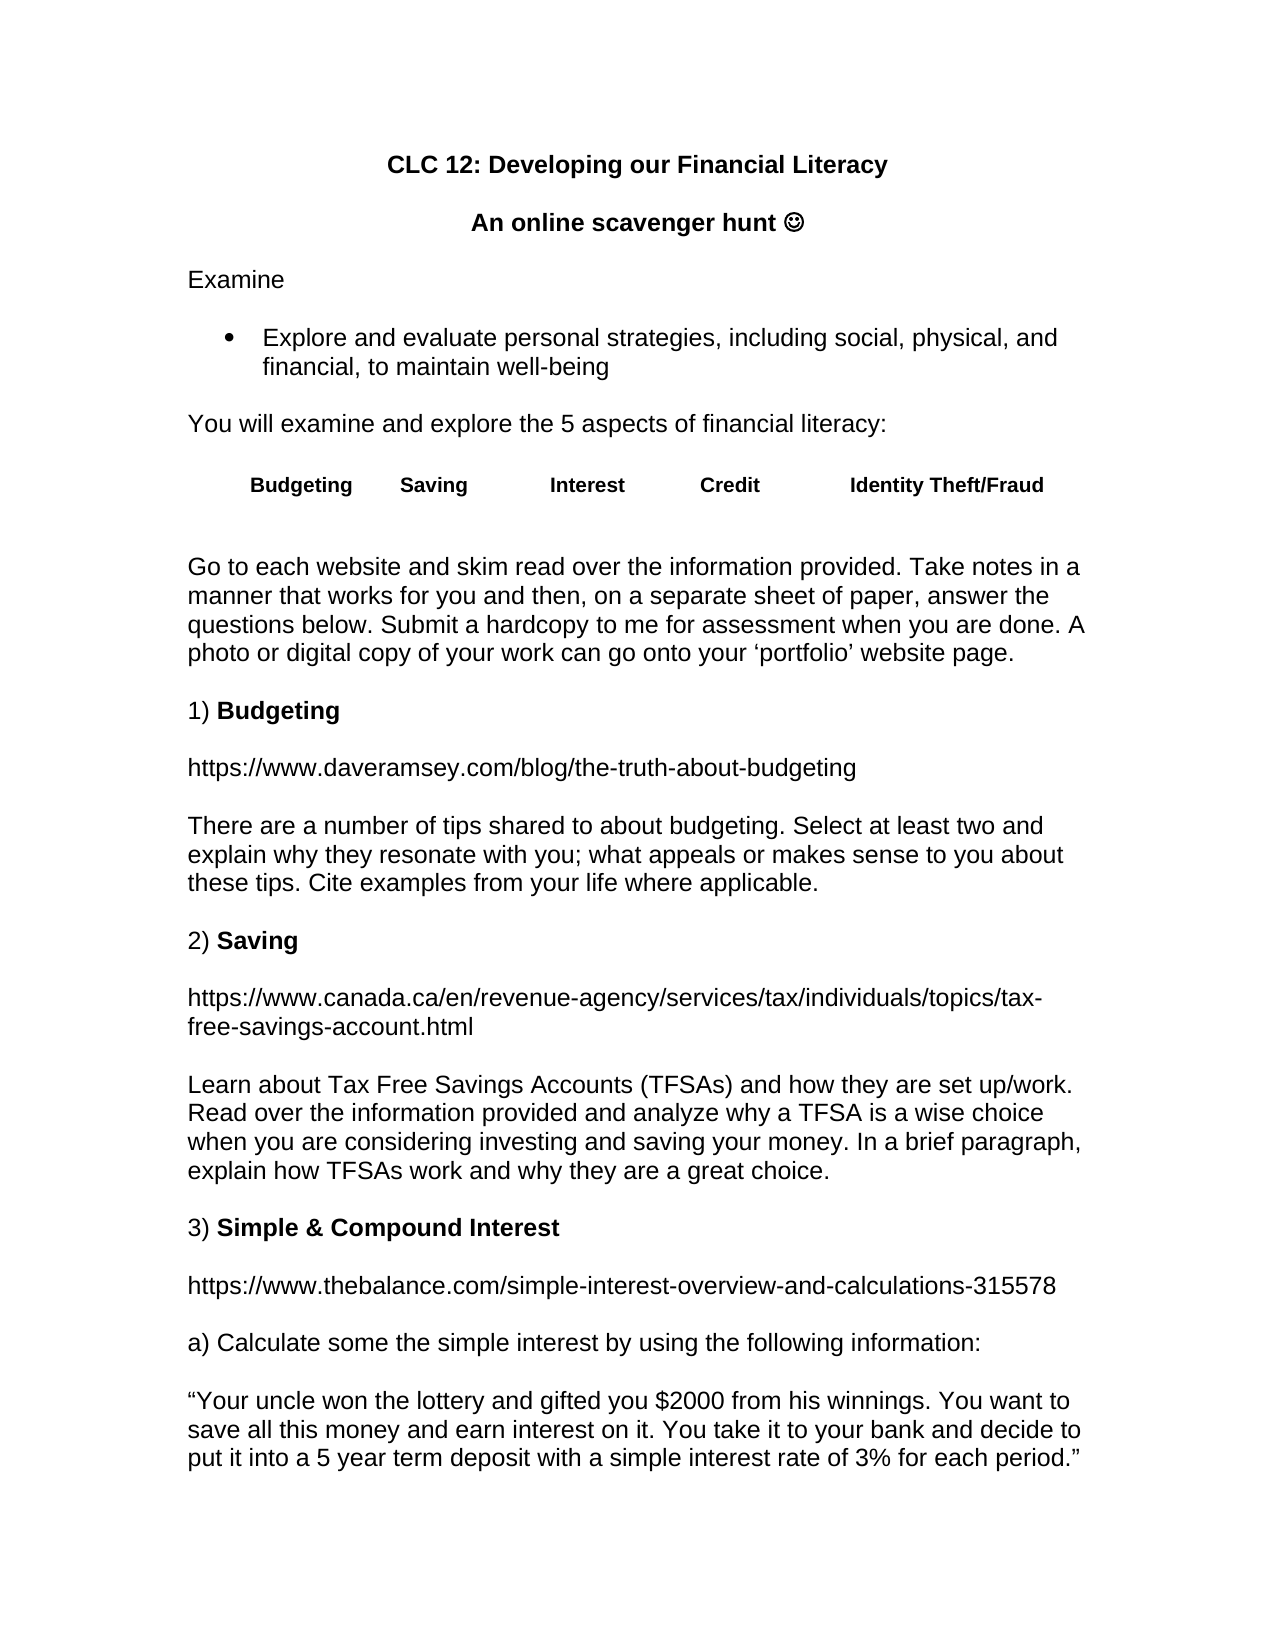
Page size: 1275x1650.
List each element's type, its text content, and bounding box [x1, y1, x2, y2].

list Explore and evaluate personal strategies, including social, physical, and financial, to maintain well-being [225, 323, 1087, 380]
text 3) Simple & Compound Interest [187, 1213, 1087, 1242]
text An online scavenger hunt [187, 207, 1087, 236]
text https://www.daveramsey.com/blog/the-truth-about-budgeting [187, 753, 1087, 782]
text “Your uncle won the lottery and gifted you $2000 from his winnings. You want to save all this money and earn interest on it. You take it to your bank and decide to put it into a 5 year term deposit with a simple interest rate of 3% for each period.” [187, 1386, 1087, 1472]
text 1) Budgeting [187, 696, 1087, 724]
text https://www.thebalance.com/simple-interest-overview-and-calculations-315578 [187, 1271, 1087, 1299]
text You will examine and explore the 5 aspects of financial literacy: [187, 409, 1087, 438]
text a) Calculate some the simple interest by using the following information: [187, 1328, 1087, 1357]
text Learn about Tax Free Savings Accounts (TFSAs) and how they are set up/work. Read over the information provided and analyze why a TFSA is a wise choice when you are considering investing and saving your money. In a brief paragraph, explain how TFSAs work and why they are a great choice. [187, 1069, 1087, 1184]
text https://www.canada.ca/en/revenue-agency/services/tax/individuals/topics/tax-free-savings-account.html [187, 983, 1087, 1041]
text CLC 12: Developing our Financial Literacy [187, 150, 1087, 179]
text 2) Saving [187, 926, 1087, 954]
text Go to each website and skim read over the information provided. Take notes in a manner that works for you and then, on a separate sheet of paper, answer the questions below. Submit a hardcopy to me for assessment when you are done. A photo or digital copy of your work can go onto your ‘portfolio’ website page. [187, 552, 1087, 667]
text There are a number of tips shared to about budgeting. Select at least two and explain why they resonate with you; what appeals or makes sense to you about these tips. Cite examples from your life where applicable. [187, 811, 1087, 897]
text Examine [187, 265, 1087, 294]
